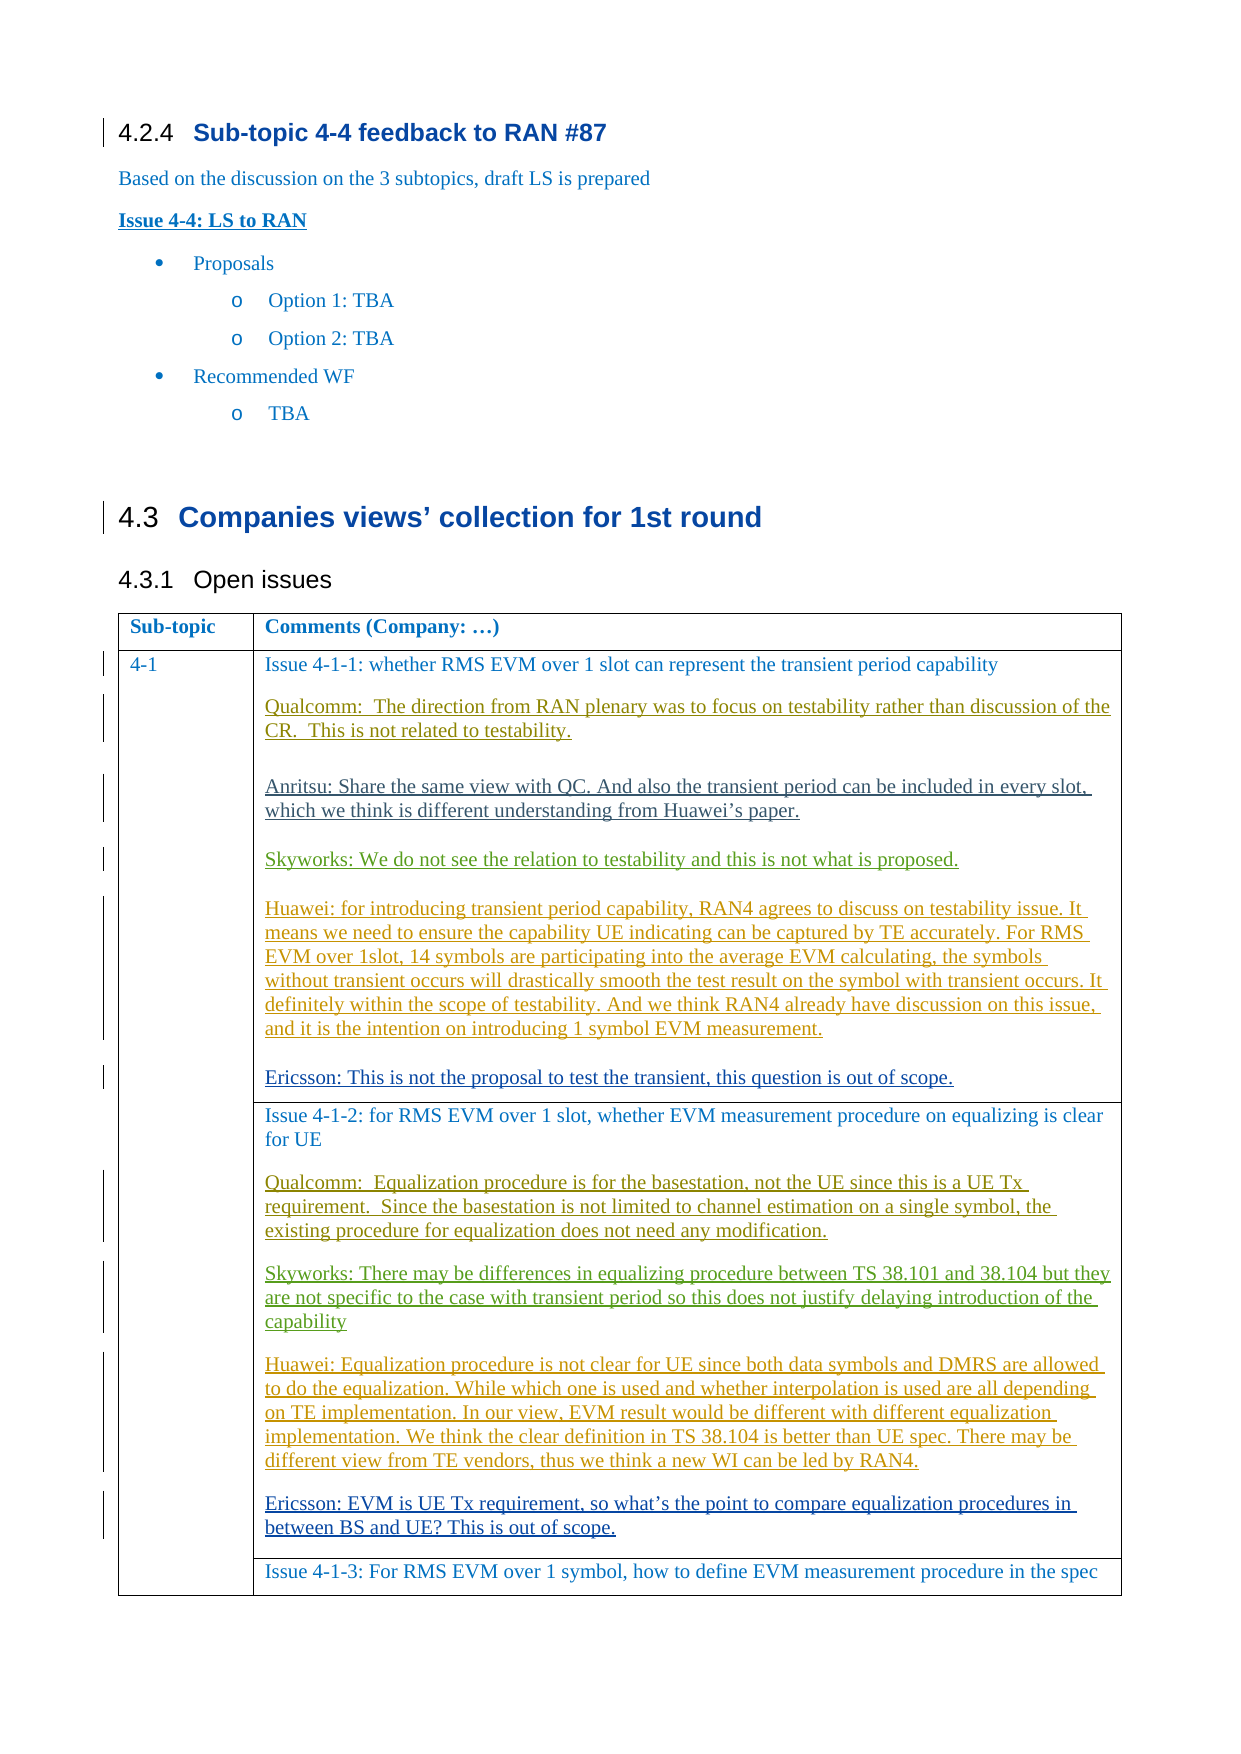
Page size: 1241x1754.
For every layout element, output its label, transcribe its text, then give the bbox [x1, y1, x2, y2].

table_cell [254, 1559, 1121, 1595]
list Option 1: TBA [231, 288, 1122, 313]
table_header Comments (Company: …) [254, 614, 1121, 650]
text Based on the discussion on the 3 subtopics, draft LS is prepared [118, 166, 1122, 189]
list Proposals [156, 251, 1122, 275]
table_cell 4-1 [119, 651, 253, 1595]
list Option 2: TBA [231, 326, 1122, 352]
subtitle Sub-topic 4-4 feedback to RAN #87 [118, 118, 1122, 147]
table_cell Issue 4-1-1: whether RMS EVM over 1 slot can represent the transient period capability [254, 651, 1121, 1102]
table_header Sub-topic [119, 614, 253, 650]
list TBA [231, 401, 1122, 426]
list Recommended WF [156, 364, 1122, 388]
subtitle Open issues [118, 565, 1122, 594]
subtitle Companies views’ collection for 1st round [118, 501, 1122, 534]
table_cell Issue 4-1-2: for RMS EVM over 1 slot, whether EVM measurement procedure on equalizing is clear for UE [254, 1103, 1121, 1557]
text Issue 4-4: LS to RAN [118, 208, 1122, 232]
